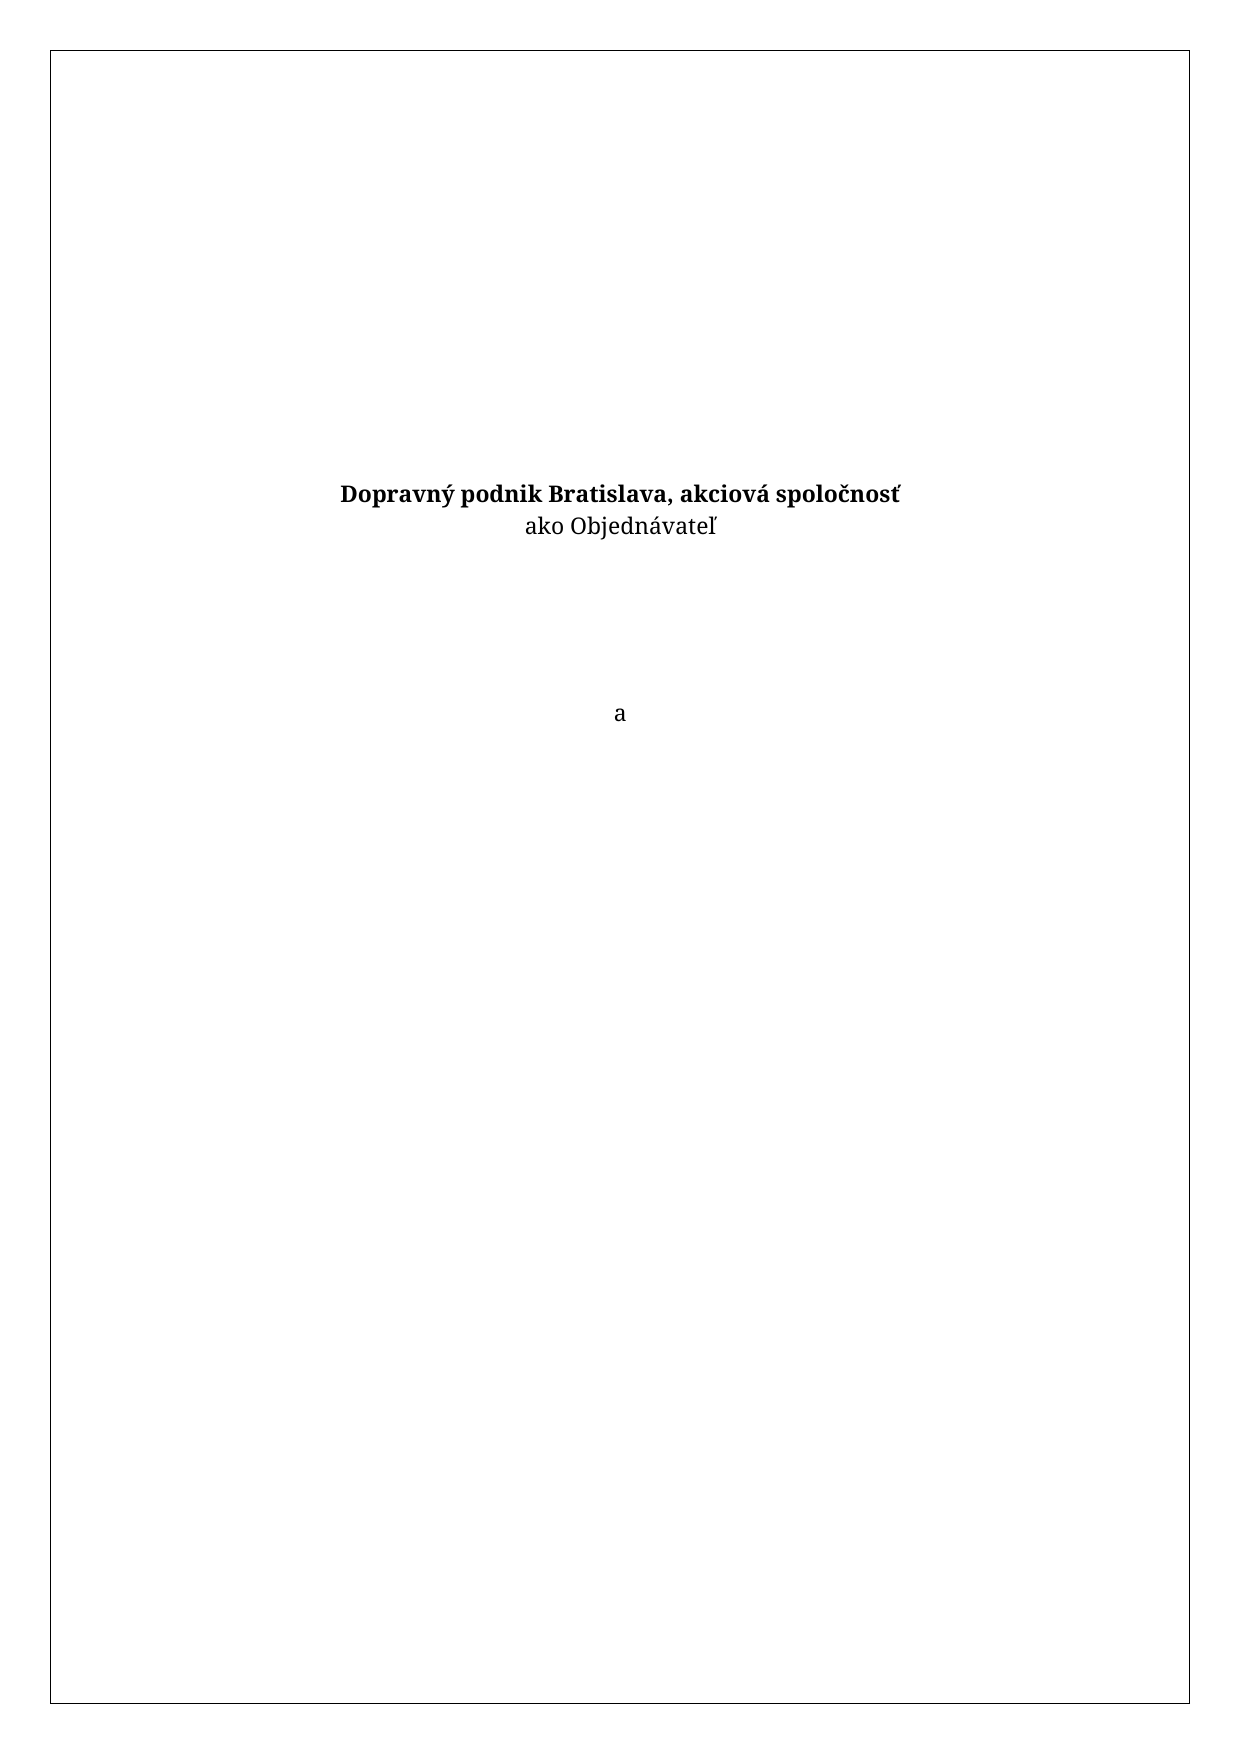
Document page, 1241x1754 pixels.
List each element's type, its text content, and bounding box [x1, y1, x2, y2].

text Dopravný podnik Bratislava, akciová spoločnosť [118, 478, 1122, 509]
text ako Objednávateľ [118, 509, 1122, 541]
text a [118, 697, 1122, 728]
